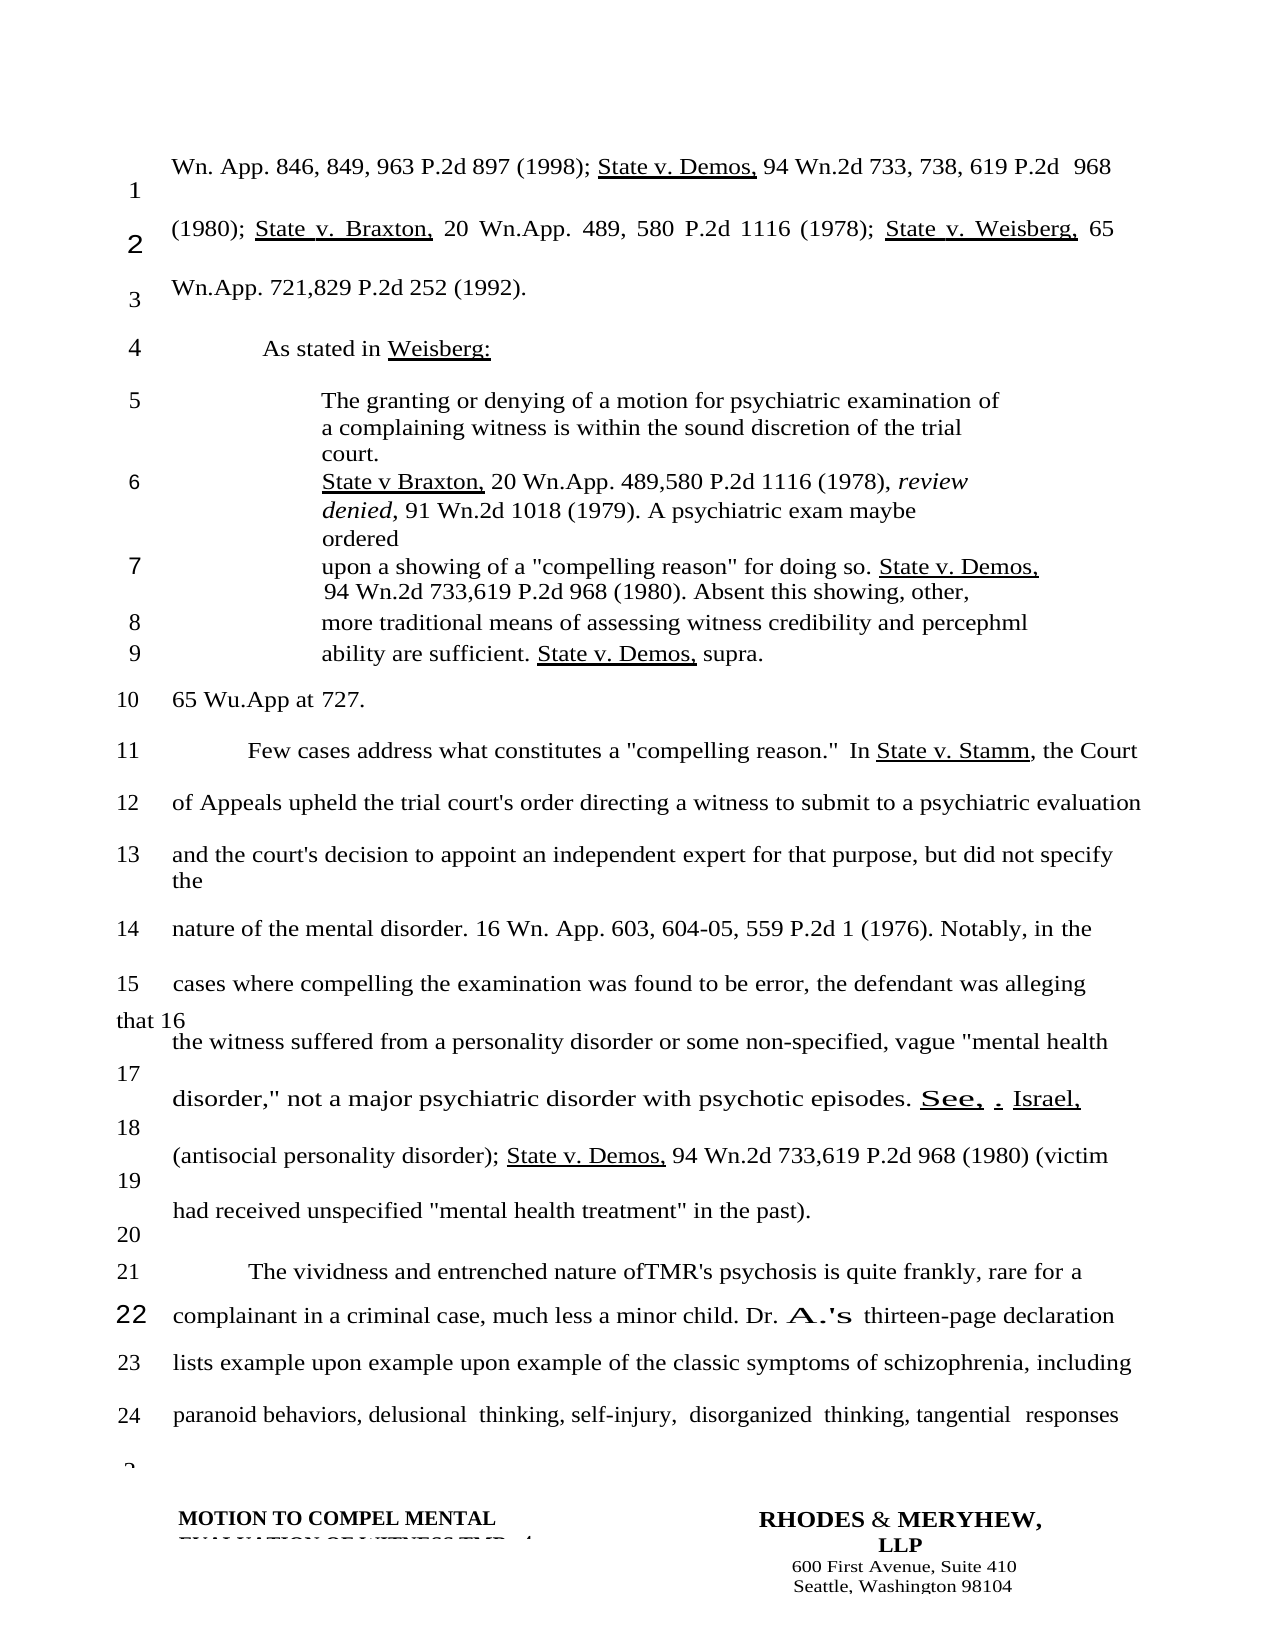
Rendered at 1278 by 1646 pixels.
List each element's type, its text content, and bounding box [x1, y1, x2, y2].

list 65 Wu.App at 727. [116, 686, 1150, 712]
list ability are sufficient. State v. Demos, supra. [129, 639, 1150, 667]
text 17 [116, 1061, 1150, 1086]
list upon a showing of a "compelling reason" for doing so. State v. Demos, [128, 553, 1150, 579]
text 94 Wn.2d 733,619 P.2d 968 (1980). Absent this showing, other, [228, 582, 1066, 603]
text disorder," not a major psychiatric disorder with psychotic episodes. See, . Israel, [172, 1086, 1150, 1112]
text the witness suffered from a personality disorder or some non-specified, vague "mental health [172, 1033, 1150, 1054]
list paranoid behaviors, delusional thinking, self-injury, disorganized thinking, tangential responses [117, 1401, 1150, 1429]
list As stated in Weisberg: [128, 332, 1150, 362]
text 2 (1980); State v. Braxton, 20 Wn.App. 489, 580 P.2d 1116 (1978); State v. Weisberg, 65 [126, 214, 1150, 261]
text 18 [116, 1114, 1150, 1141]
list nature of the mental disorder. 16 Wn. App. 603, 604-05, 559 P.2d 1 (1976). Notably, in the [116, 915, 1150, 941]
text (antisocial personality disorder); State v. Demos, 94 Wn.2d 733,619 P.2d 968 (1980) (victim [172, 1143, 1150, 1168]
list complainant in a criminal case, much less a minor child. Dr. A.'s thirteen-page declaration [115, 1301, 1150, 1332]
text had received unspecified "mental health treatment" in the past). [173, 1200, 1150, 1223]
list more traditional means of assessing witness credibility and percephml [128, 603, 1150, 637]
list cases where compelling the examination was found to be error, the defendant was alleging that 16 [116, 958, 1116, 1033]
list lists example upon example upon example of the classic symptoms of schizophrenia, including [117, 1349, 1150, 1375]
list Few cases address what constitutes a "compelling reason." In State v. Stamm, the Court [116, 736, 1150, 763]
list State v Braxton, 20 Wn.App. 489,580 P.2d 1116 (1978), review denied, 91 Wn.2d 1018 (1979). A psychiatric exam maybe ordered [128, 467, 1000, 551]
list and the court's decision to appoint an independent expert for that purpose, but did not specify the [116, 840, 1150, 894]
list The granting or denying of a motion for psychiatric examination of a complaining witness is within the sound discretion of the trial court. [129, 386, 1009, 466]
list The vividness and entrenched nature ofTMR's psychosis is quite frankly, rare for a [117, 1258, 1150, 1284]
text 20 [117, 1223, 1150, 1247]
text Wn. App. 846, 849, 963 P.2d 897 (1998); State v. Demos, 94 Wn.2d 733, 738, 619 P.2d 968 [171, 156, 1150, 179]
text 3 Wn.App. 721,829 P.2d 252 (1992). [128, 274, 1150, 312]
list of Appeals upheld the trial court's order directing a witness to submit to a psychiatric evaluation [116, 789, 1150, 816]
subtitle 1 [128, 179, 1150, 204]
text 19 [117, 1168, 1150, 1193]
